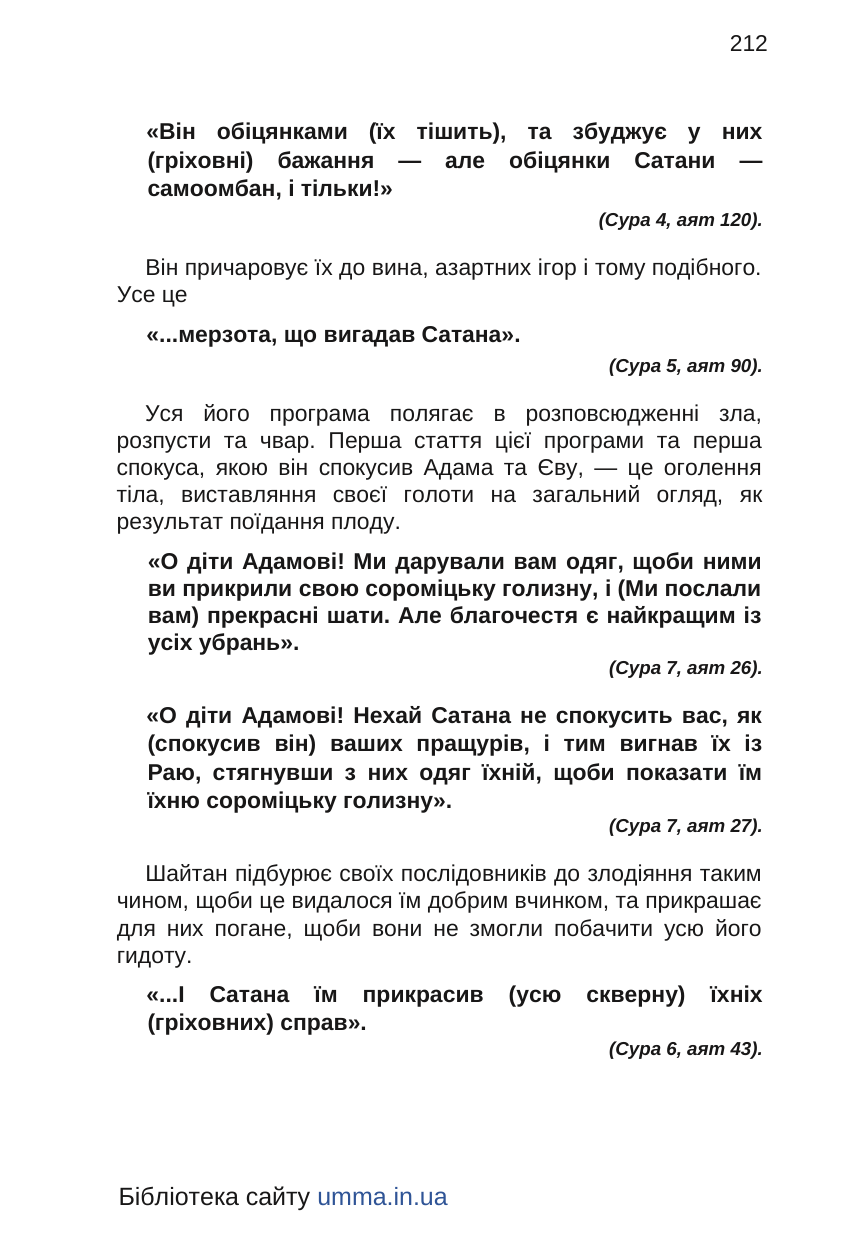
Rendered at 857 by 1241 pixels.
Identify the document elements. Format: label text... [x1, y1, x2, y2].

text «...І Сатана їм прикрасив (усю скверну) їхніх (гріховних) справ». [146, 981, 763, 1036]
text (Сура 6, аят 43). [118, 1038, 763, 1059]
text «О діти Адамові! Нехай Сатана не спокусить вас, як (спокусив він) ваших пращурів, і тим вигнав їх із Раю, стягнувши з них одяг їхній, щоби показати їм їхню сороміцьку голизну». [146, 702, 763, 813]
text (Сура 7, аят 27). [118, 815, 763, 837]
text «...мерзота, що вигадав Сатана». [146, 321, 763, 347]
text «Він обіцянками (їх тішить), та збуджує у них (гріховні) бажання — але обіцянки Сатани — самоомбан, і тільки!» [146, 118, 763, 201]
text «О діти Адамові! Ми дарували вам одяг, щоби ними ви прикрили свою сороміцьку голизну, і (Ми послали вам) прекрасні шати. Але благочестя є найкращим із усіх убрань». [148, 548, 762, 655]
text (Сура 4, аят 120). [118, 209, 763, 231]
text Він причаровує їх до вина, азартних ігор і тому подібного. Усе це [117, 254, 762, 308]
text Уся його програма полягає в розповсюдженні зла, розпусти та чвар. Перша стаття цієї програми та перша спокуса, якою він спокусив Адама та Єву, — це оголення тіла, виставляння своєї голоти на загальний огляд, як результат поїдання плоду. [116, 400, 762, 534]
text Шайтан підбурює своїх послідовників до злодіяння таким чином, щоби це видалося їм добрим вчинком, та прикрашає для них погане, щоби вони не змогли побачити усю його гидоту. [117, 860, 762, 968]
text (Сура 7, аят 26). [118, 656, 763, 678]
text (Сура 5, аят 90). [118, 355, 763, 376]
